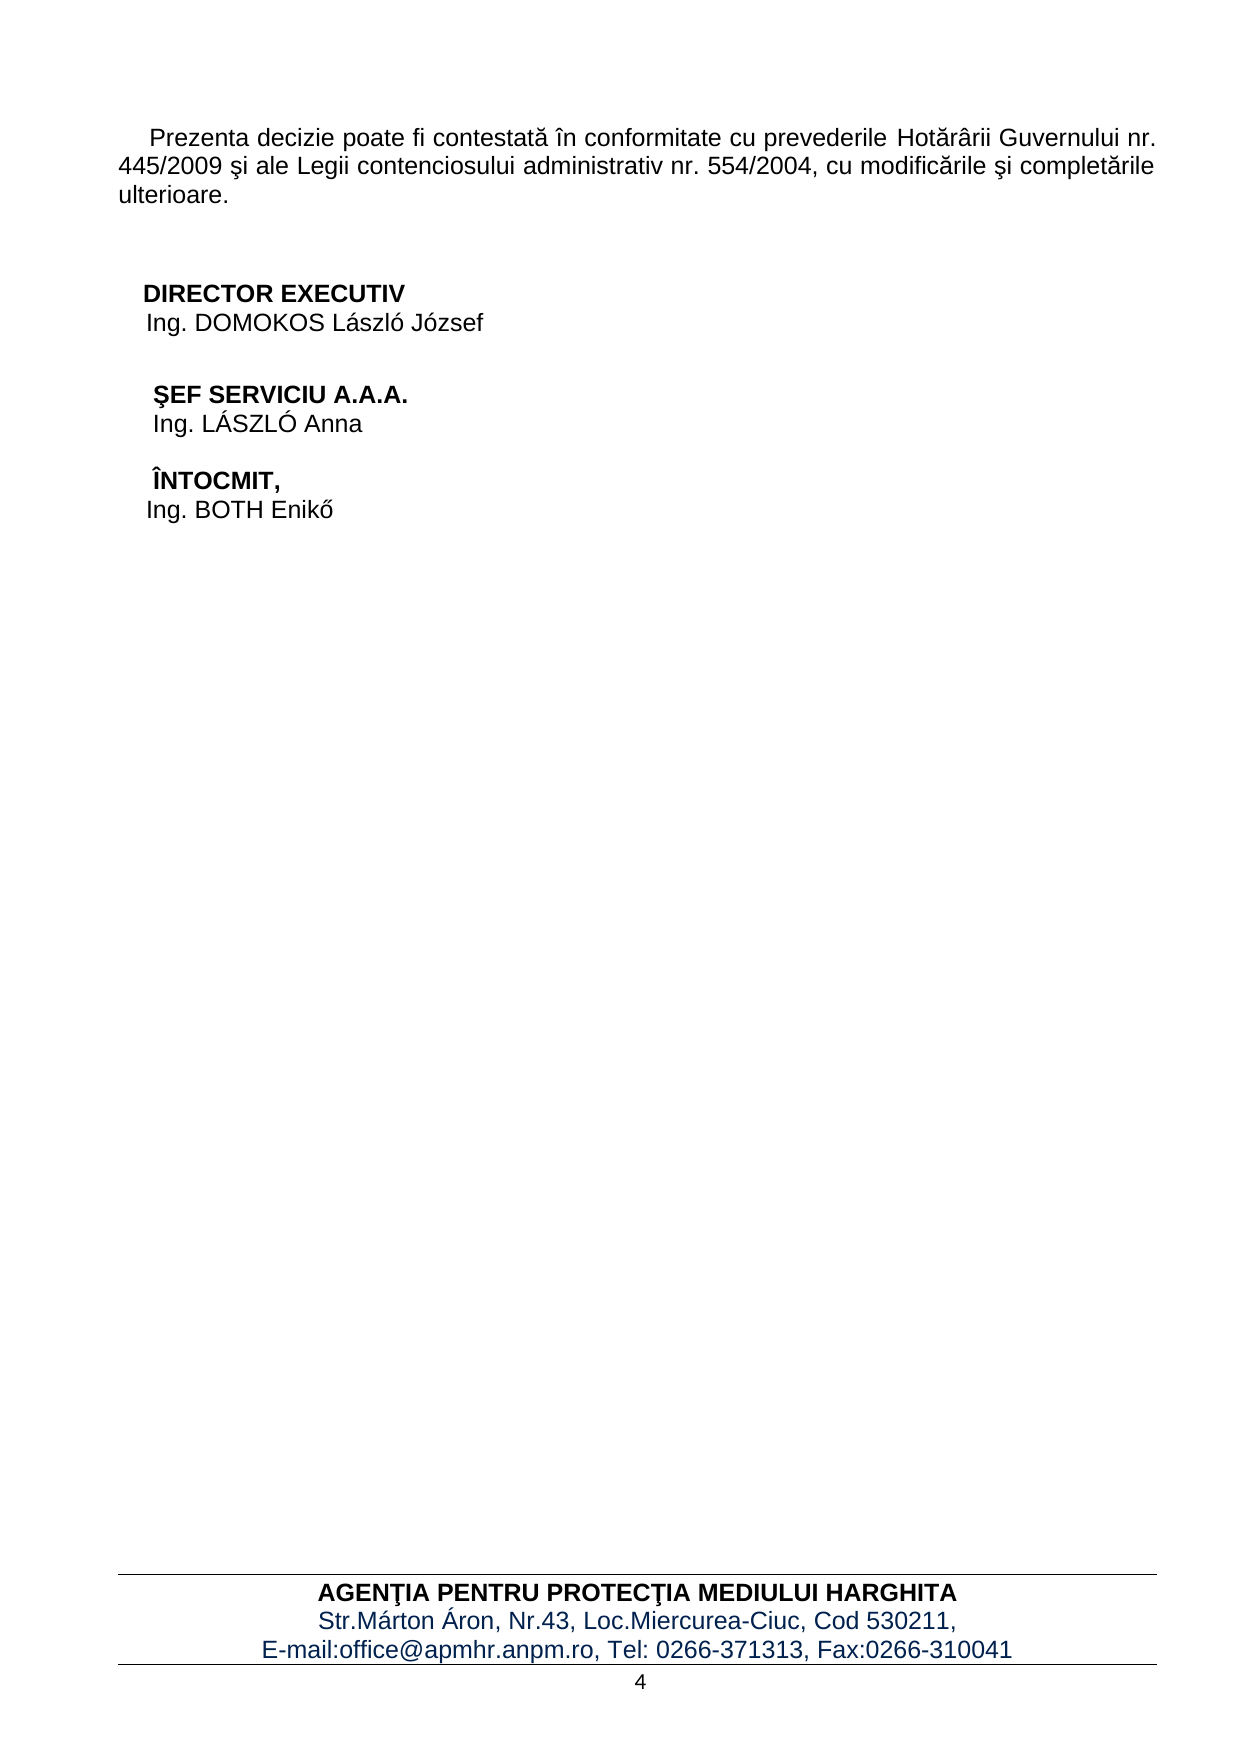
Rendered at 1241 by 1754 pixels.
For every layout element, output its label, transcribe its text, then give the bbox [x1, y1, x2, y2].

text Prezenta decizie poate fi contestată în conformitate cu prevederile [118, 122, 1157, 209]
